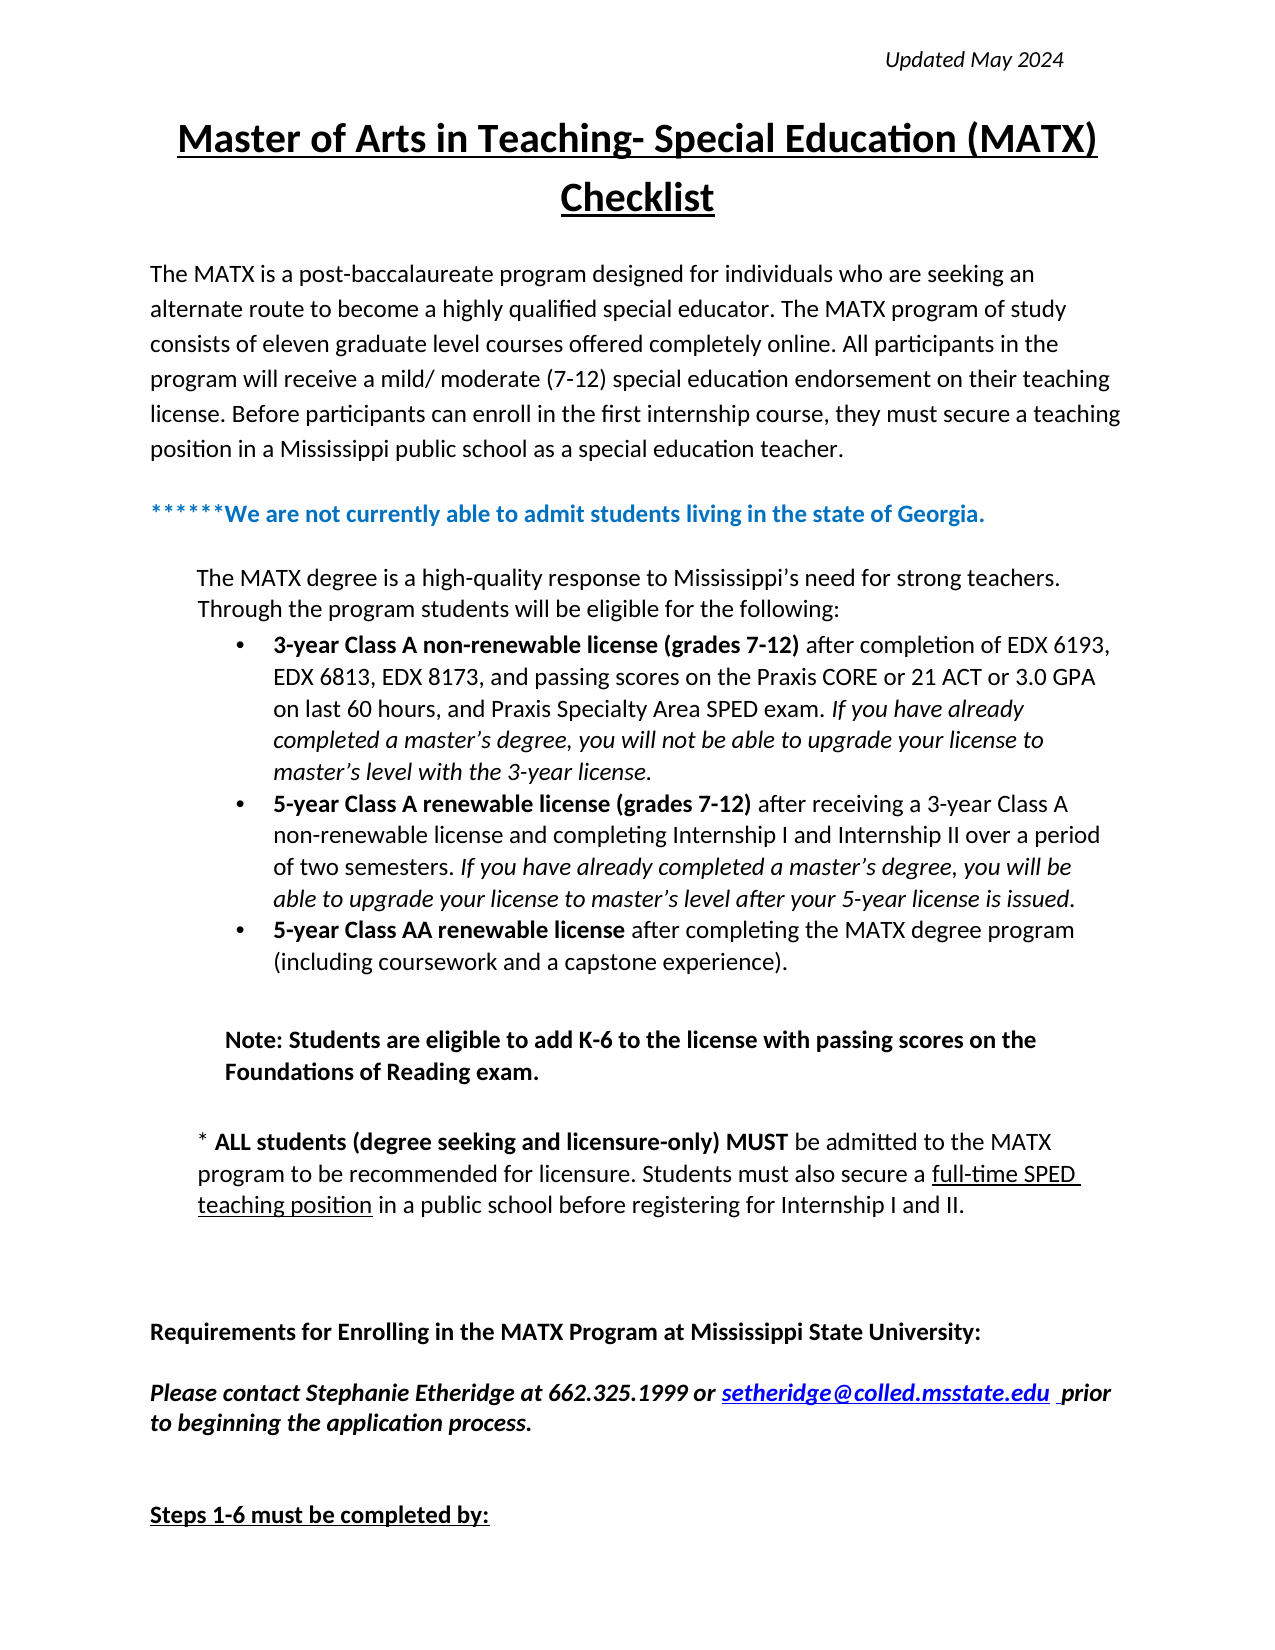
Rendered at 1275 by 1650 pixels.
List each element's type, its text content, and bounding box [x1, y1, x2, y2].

list 5-year Class A renewable license (grades 7-12) after receiving a 3-year Class A non-renewable license and completing Internship I and Internship II over a period of two semesters. If you have already completed a master’s degree, you will be able to upgrade your license to master’s level after your 5-year license is issued. [236, 788, 1112, 913]
text Requirements for Enrolling in the MATX Program at Mississippi State University: [150, 1316, 1125, 1346]
text Master of Arts in Teaching- Special Education (MATX) Checklist [150, 112, 1125, 222]
text Steps 1-6 must be completed by: [150, 1499, 1125, 1529]
list 5-year Class AA renewable license after completing the MATX degree program (including coursework and a capstone experience). [236, 914, 1112, 977]
list 3-year Class A non-renewable license (grades 7-12) after completion of EDX 6193, EDX 6813, EDX 8173, and passing scores on the Praxis CORE or 21 ACT or 3.0 GPA on last 60 hours, and Praxis Specialty Area SPED exam. If you have already completed a master’s degree, you will not be able to upgrade your license to master’s level with the 3-year license. [236, 629, 1112, 787]
text ******We are not currently able to admit students living in the state of Georgia. [150, 498, 1125, 528]
text Note: Students are eligible to add K-6 to the license with passing scores on the Foundations of Reading exam. [225, 1024, 1112, 1086]
text The MATX is a post-baccalaureate program designed for individuals who are seeking an alternate route to become a highly qualified special educator. The MATX program of study consists of eleven graduate level courses offered completely online. All participants in the program will receive a mild/ moderate (7-12) special education endorsement on their teaching license. Before participants can enroll in the first internship course, they must secure a teaching position in a Mississippi public school as a special education teacher. [150, 258, 1125, 464]
text Please contact Stephanie Etheridge at 662.325.1999 or setheridge@colled.msstate.edu prior to beginning the application process. [150, 1377, 1125, 1438]
text * ALL students (degree seeking and licensure-only) MUST be admitted to the MATX program to be recommended for licensure. Students must also secure a full-time SPED teaching position in a public school before registering for Internship I and II. [196, 1126, 1112, 1220]
text The MATX degree is a high-quality response to Mississippi’s need for strong teachers. Through the program students will be eligible for the following: [196, 562, 1125, 624]
